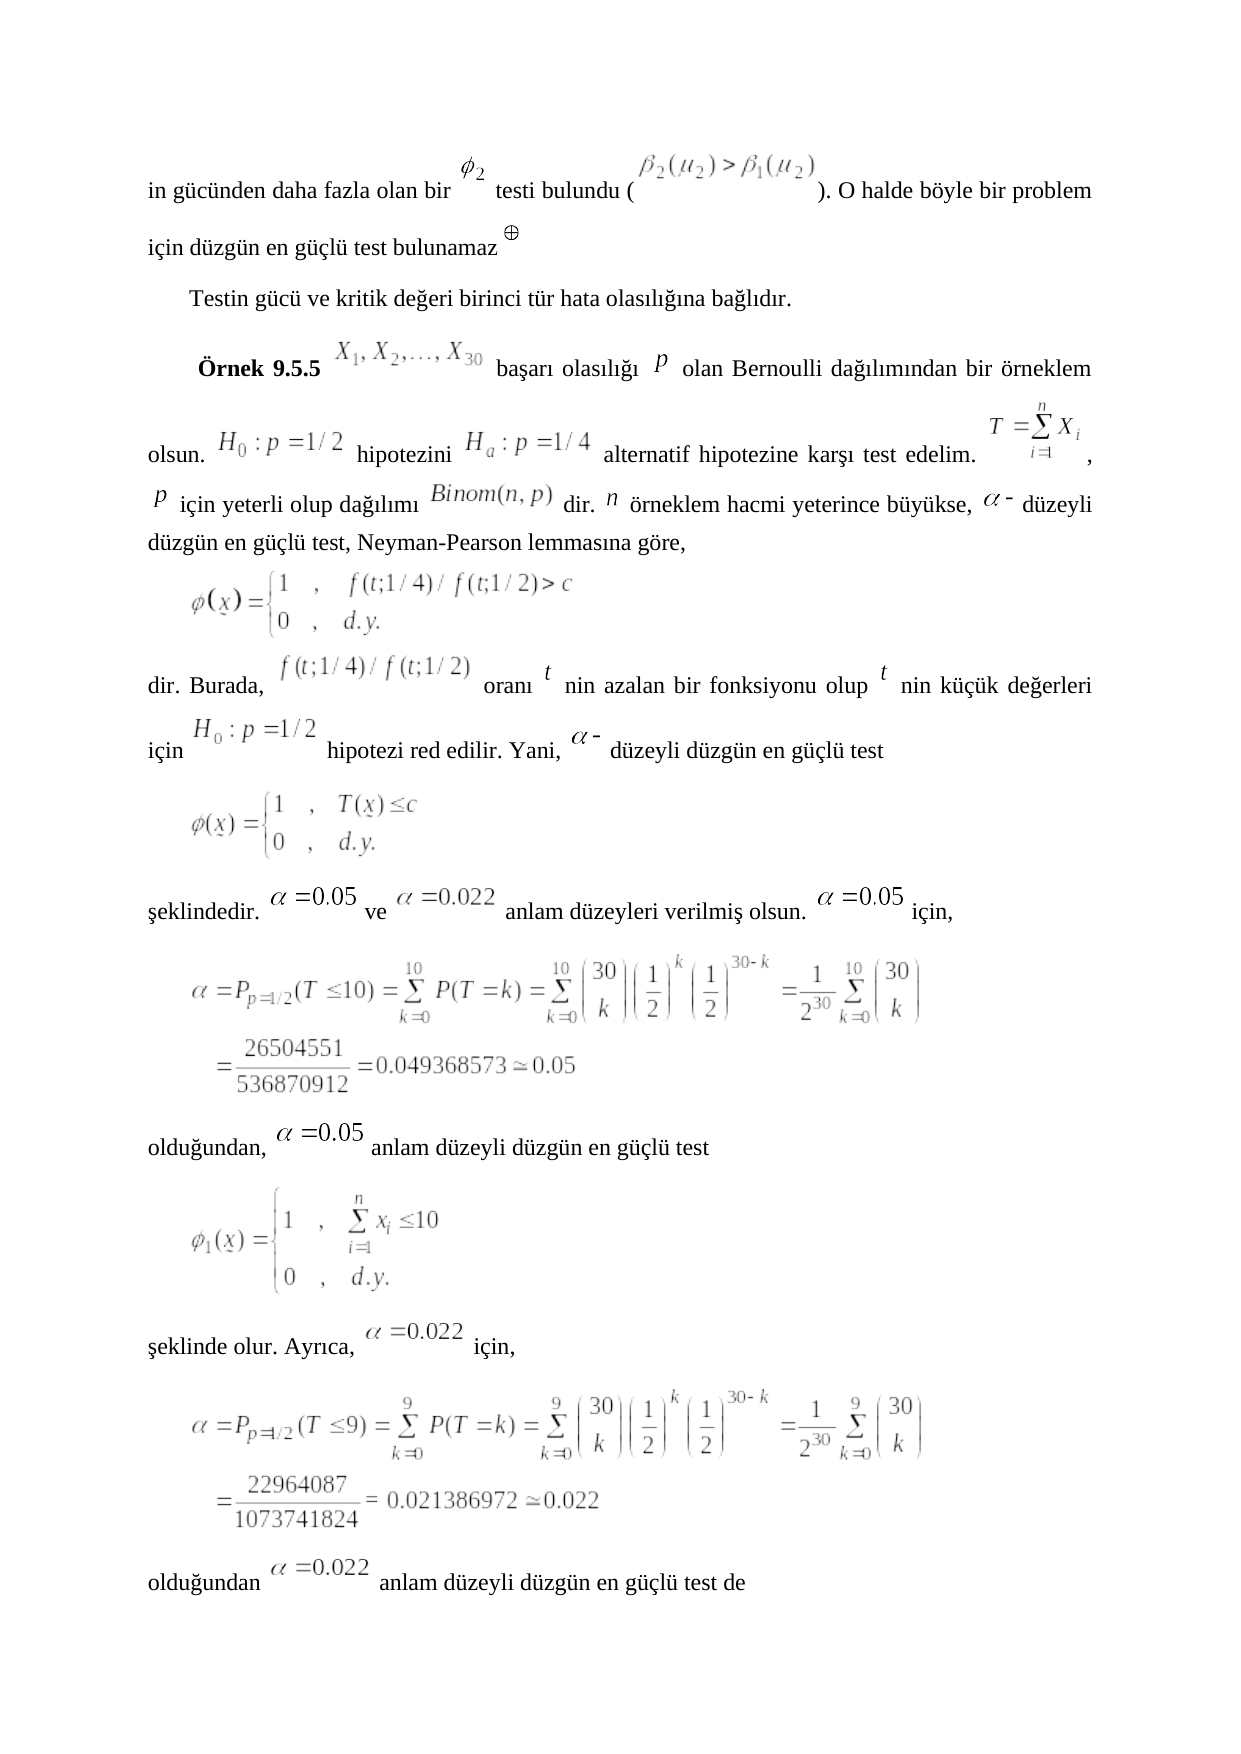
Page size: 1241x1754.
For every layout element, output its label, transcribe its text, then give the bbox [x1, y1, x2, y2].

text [148, 148, 1093, 260]
text şeklindedir. ve anlam düzeyleri verilmiş olsun. için, [148, 881, 1093, 925]
text Örnek 9.5.5 başarı olasılığı olan Bernoulli dağılımından bir örneklem olsun. hipotezini alternatif hipotezine karşı test edelim. , için yeterli olup dağılımı dir. örneklem hacmi yeterince büyükse, düzeyli düzgün en güçlü test, Neyman-Pearson lemmasına göre, [148, 334, 1093, 556]
text olduğundan, anlam düzeyli düzgün en güçlü test [148, 1118, 1093, 1161]
text olduğundan anlam düzeyli düzgün en güçlü test de [148, 1552, 1093, 1596]
text şeklinde olur. Ayrıca, için, [148, 1316, 1093, 1359]
text Testin gücü ve kritik değeri birinci tür hata olasılığına bağlıdır. [148, 284, 1093, 312]
text dir. Burada, oranı nin azalan bir fonksiyonu olup nin küçük değerleri için hipotezi red edilir. Yani, düzeyli düzgün en güçlü test [148, 652, 1093, 763]
